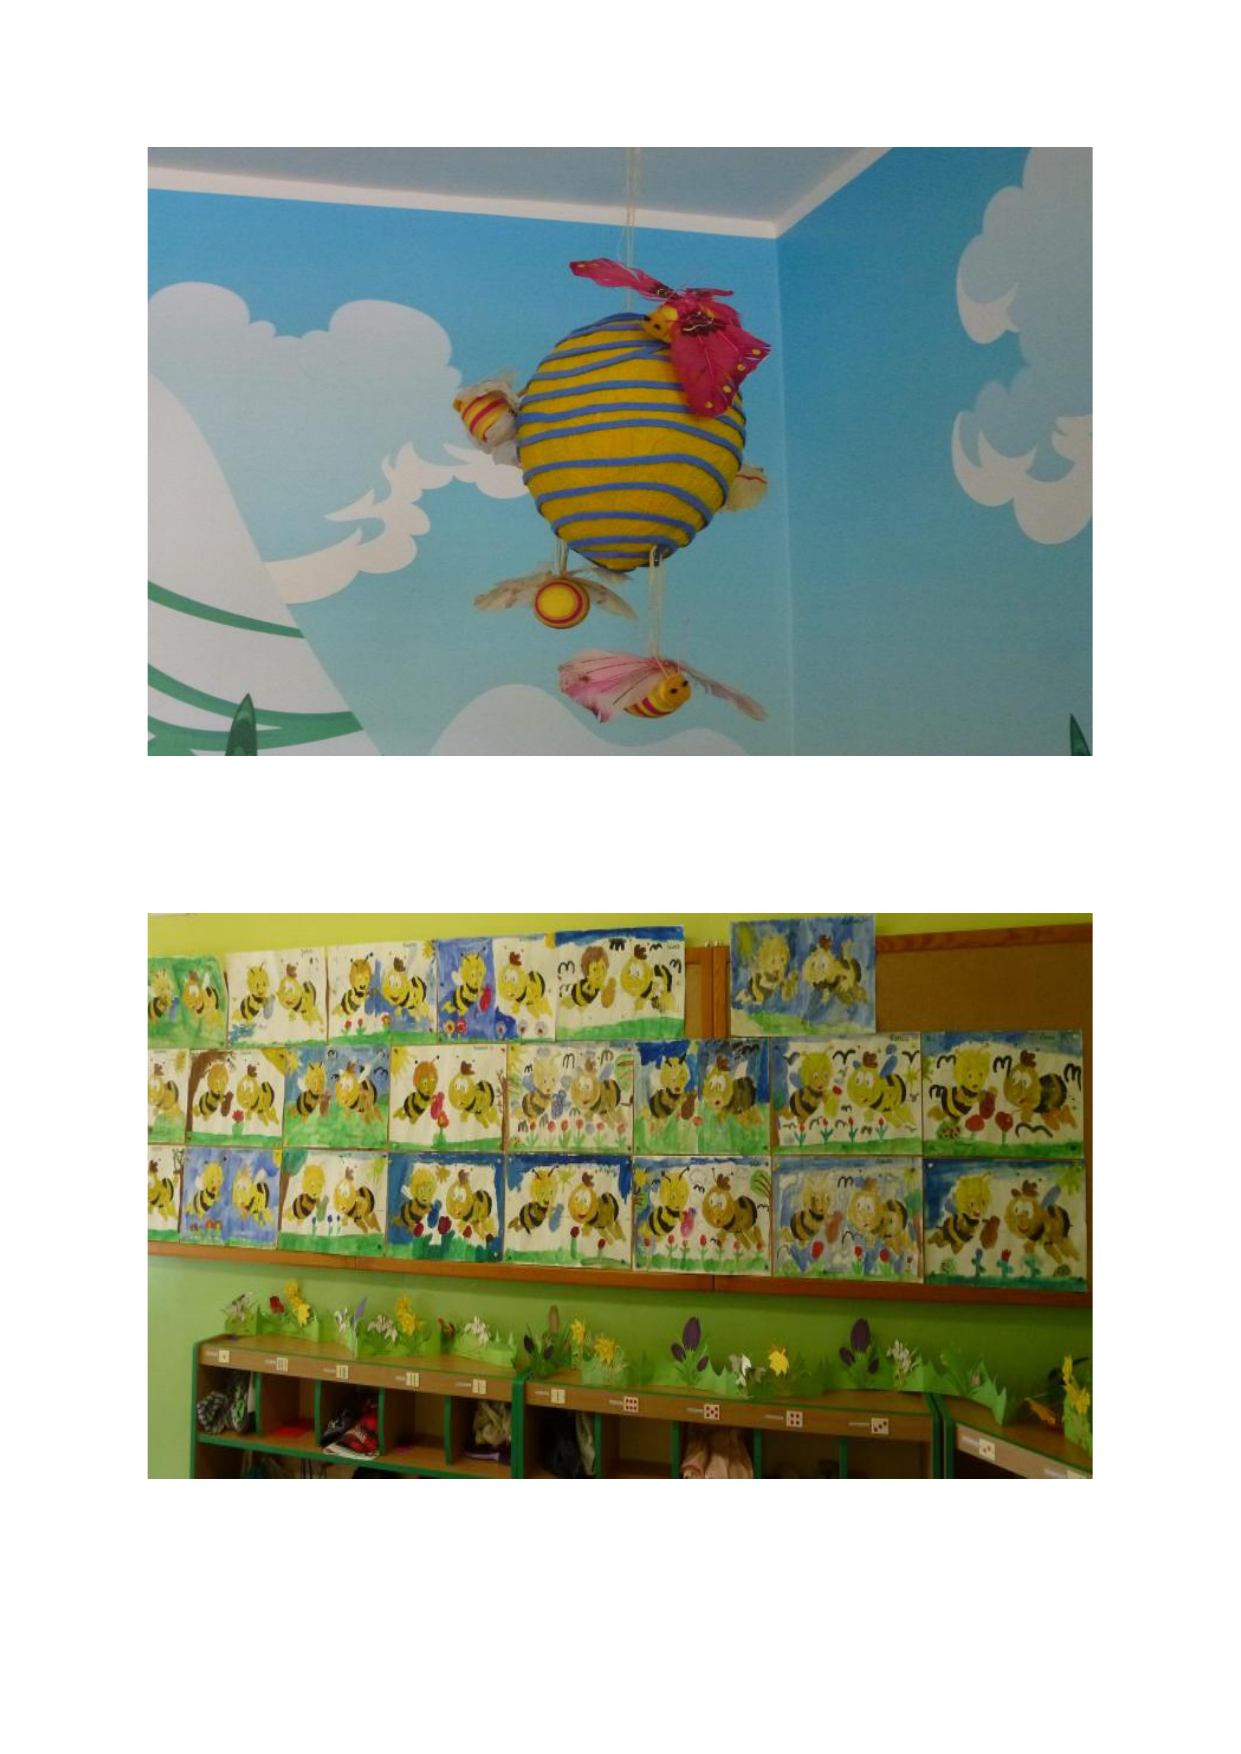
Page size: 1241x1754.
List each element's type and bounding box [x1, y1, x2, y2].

picture [147, 147, 1093, 756]
picture [147, 913, 1093, 1479]
